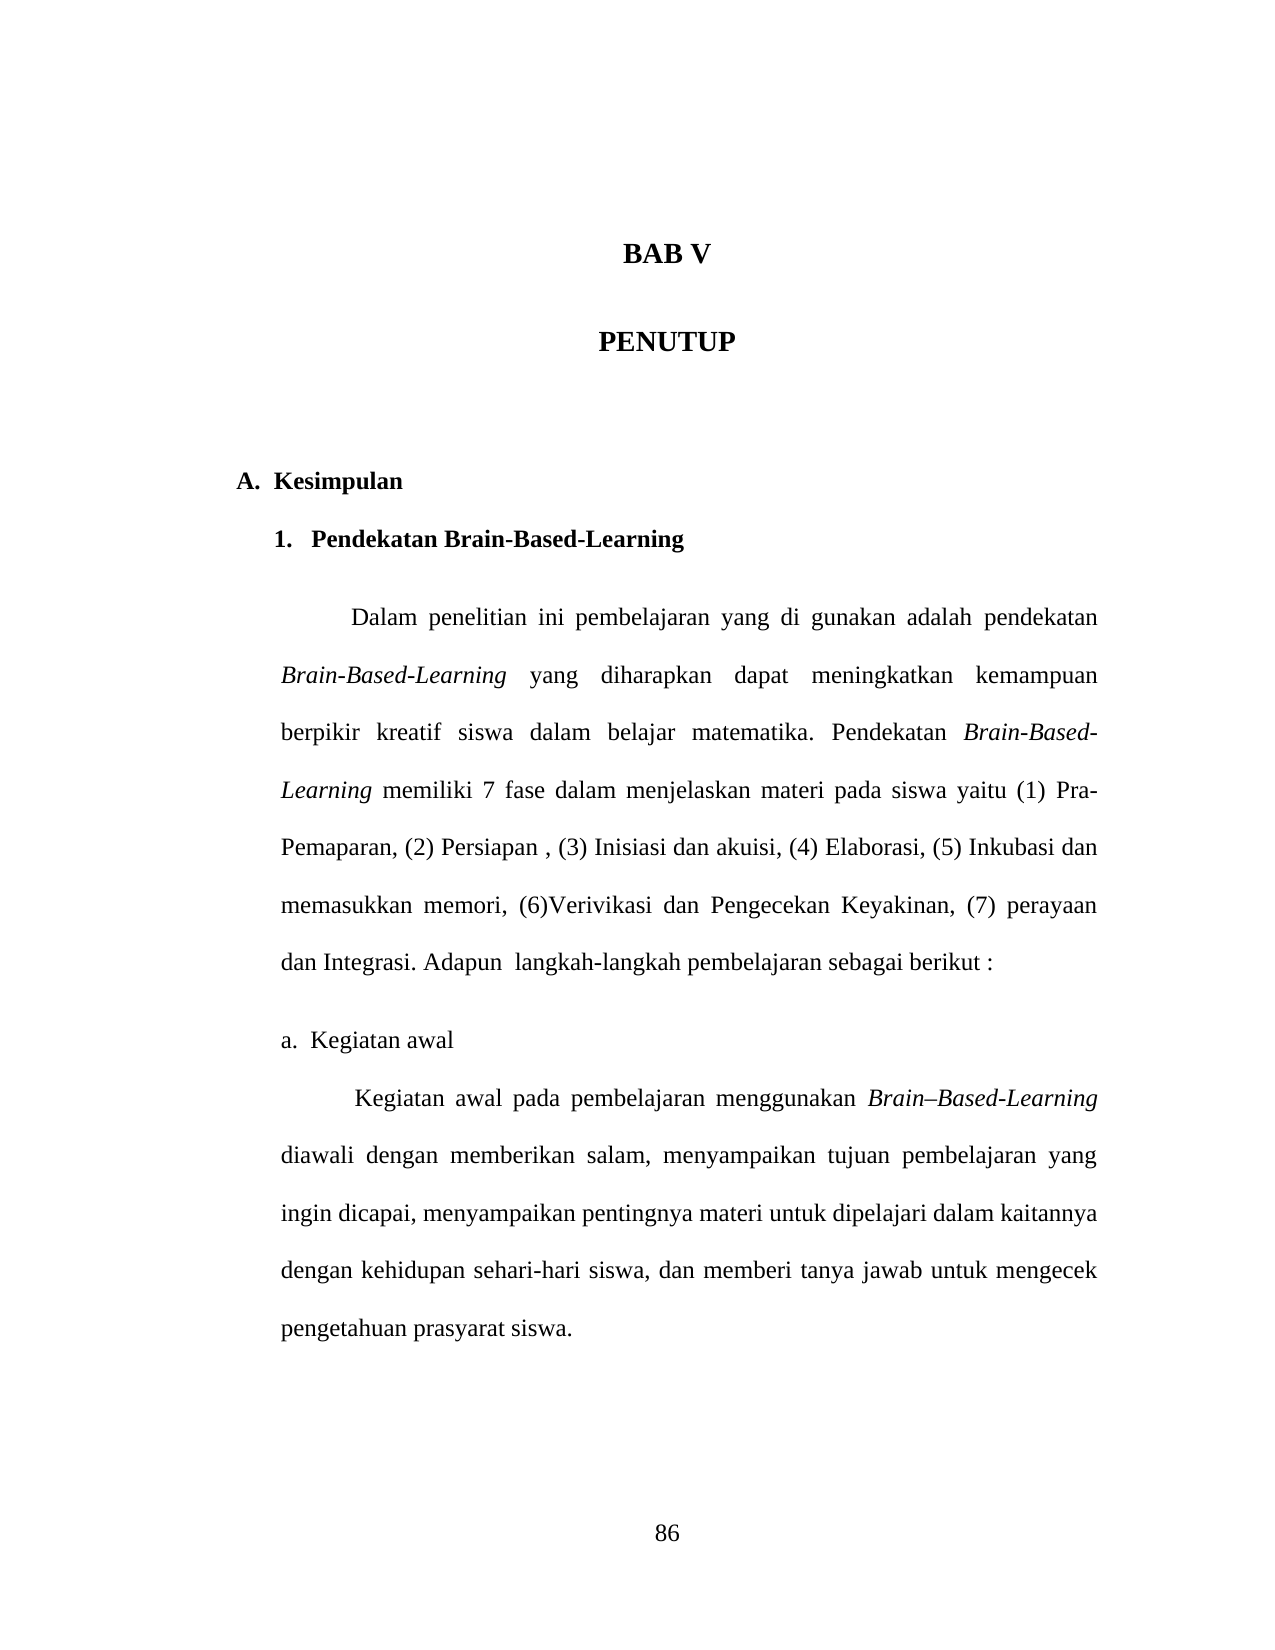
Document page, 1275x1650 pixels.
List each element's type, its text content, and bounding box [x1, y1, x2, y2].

text BAB V [236, 236, 1098, 270]
list Pendekatan Brain-Based-Learning [274, 524, 1098, 553]
text Kegiatan awal pada pembelajaran menggunakan Brain–Based-Learning diawali dengan memberikan salam, menyampaikan tujuan pembelajaran yang ingin dicapai, menyampaikan pentingnya materi untuk dipelajari dalam kaitannya dengan kehidupan sehari-hari siswa, dan memberi tanya jawab untuk mengecek pengetahuan prasyarat siswa. [281, 1083, 1098, 1342]
text PENUTUP [236, 324, 1098, 358]
text Dalam penelitian ini pembelajaran yang di gunakan adalah pendekatan Brain-Based-Learning yang diharapkan dapat meningkatkan kemampuan berpikir kreatif siswa dalam belajar matematika. Pendekatan Brain-Based-Learning memiliki 7 fase dalam menjelaskan materi pada siswa yaitu (1) Pra-Pemaparan, (2) Persiapan , (3) Inisiasi dan akuisi, (4) Elaborasi, (5) Inkubasi dan memasukkan memori, (6)Verivikasi dan Pengecekan Keyakinan, (7) perayaan dan Integrasi. Adapun langkah-langkah pembelajaran sebagai berikut : [281, 602, 1098, 976]
list Kesimpulan [236, 466, 1098, 495]
list Kegiatan awal [281, 1026, 1098, 1054]
